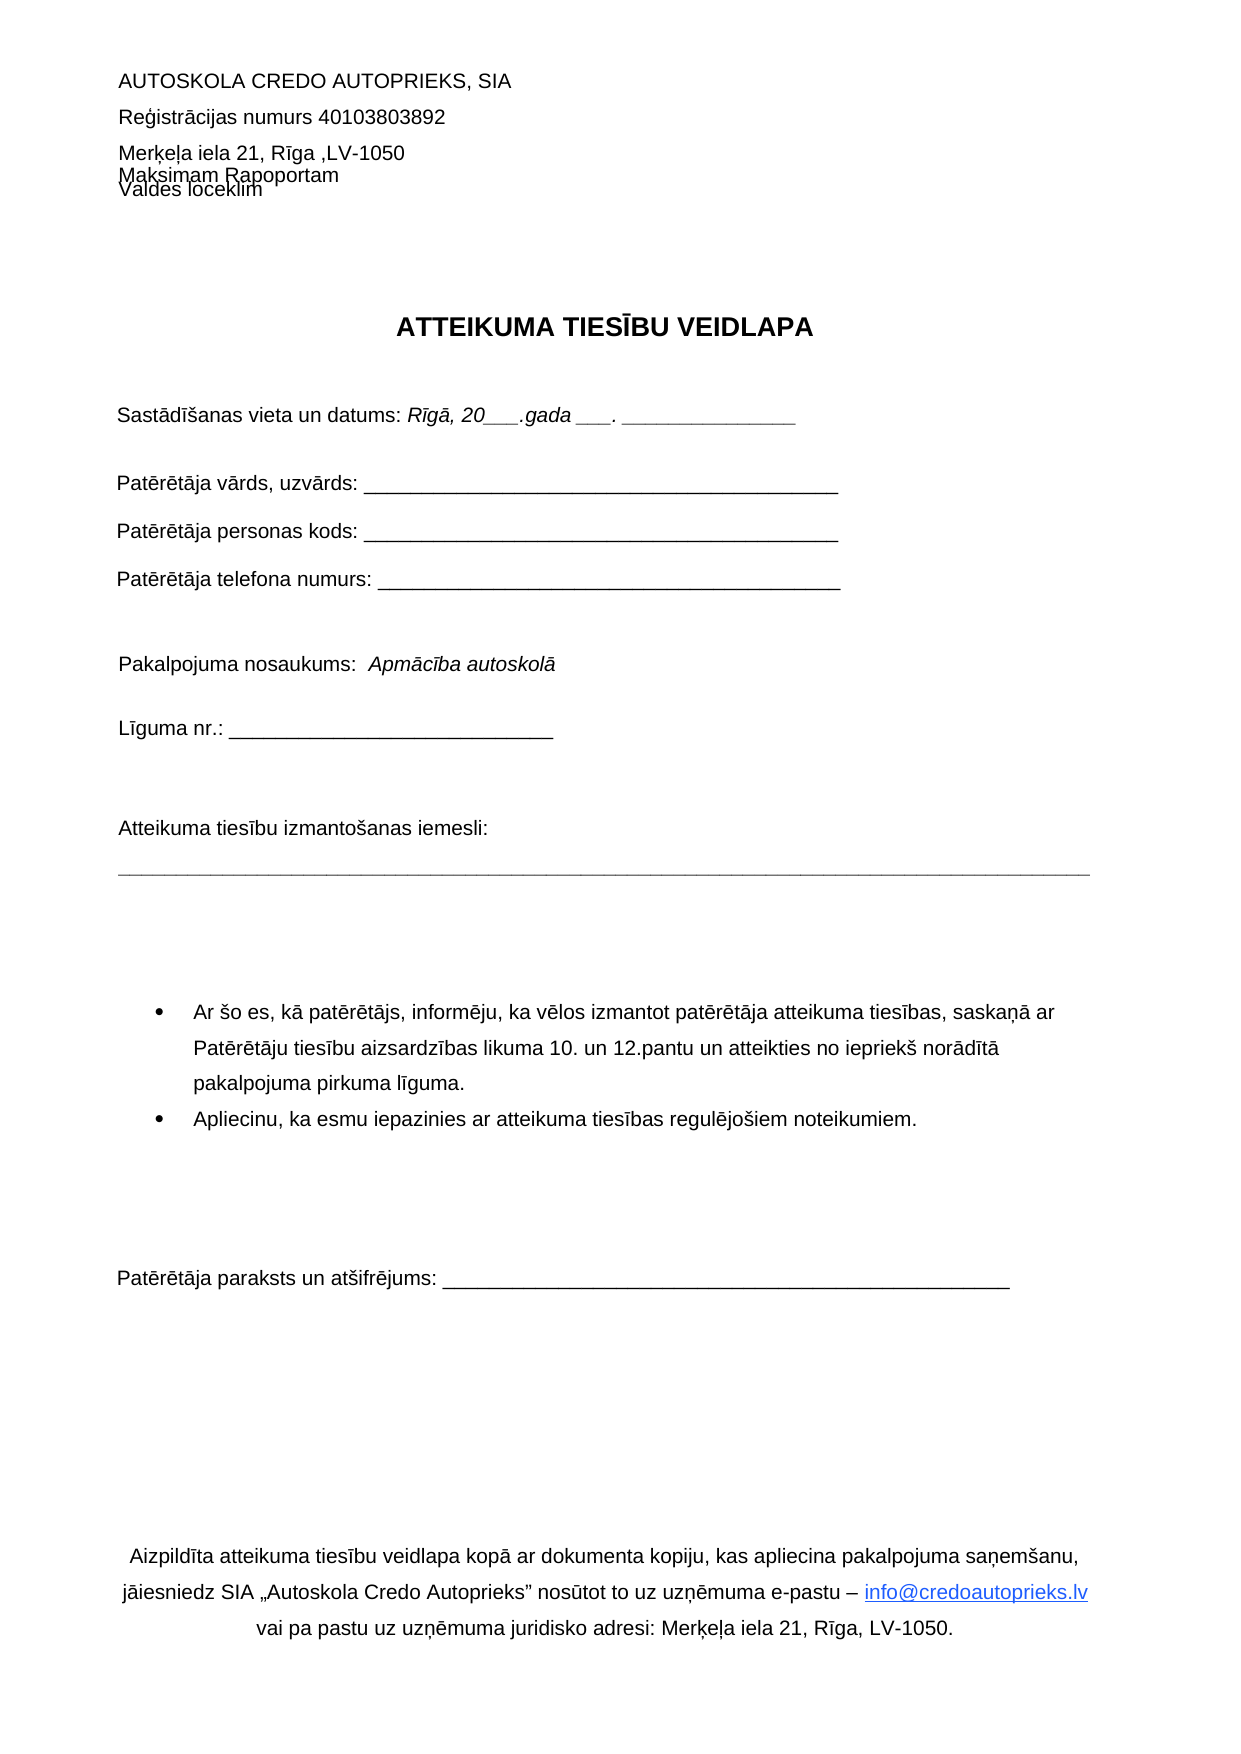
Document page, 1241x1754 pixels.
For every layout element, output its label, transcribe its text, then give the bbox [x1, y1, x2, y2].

list Apliecinu, ka esmu iepazinies ar atteikuma tiesības regulējošiem noteikumiem. [156, 1107, 1093, 1131]
text Līguma nr.: ____________________________ [118, 716, 1093, 740]
text Sastādīšanas vieta un datums: Rīgā, 20___.gada ___. _______________ [117, 403, 1093, 427]
text Patērētāja vārds, uzvārds: _________________________________________ [116, 471, 1093, 495]
text Pakalpojuma nosaukums: Apmācība autoskolā [118, 651, 1093, 675]
text Atteikuma tiesību izmantošanas iemesli: [118, 816, 1093, 840]
text Patērētāja paraksts un atšifrējums: _________________________________________________ [117, 1266, 1090, 1289]
list Ar šo es, kā patērētājs, informēju, ka vēlos izmantot patērētāja atteikuma tiesības, saskaņā ar Patērētāju tiesību aizsardzības likuma 10. un 12.pantu un atteikties no iepriekš norādītā pakalpojuma pirkuma līguma. [156, 1000, 1093, 1095]
text ATTEIKUMA TIESĪBU VEIDLAPA [118, 311, 1092, 342]
text Patērētāja telefona numurs: ________________________________________ [116, 567, 1093, 591]
text Patērētāja personas kods: _________________________________________ [116, 519, 1093, 543]
text ____________________________________________________________________________________ [118, 854, 1092, 878]
